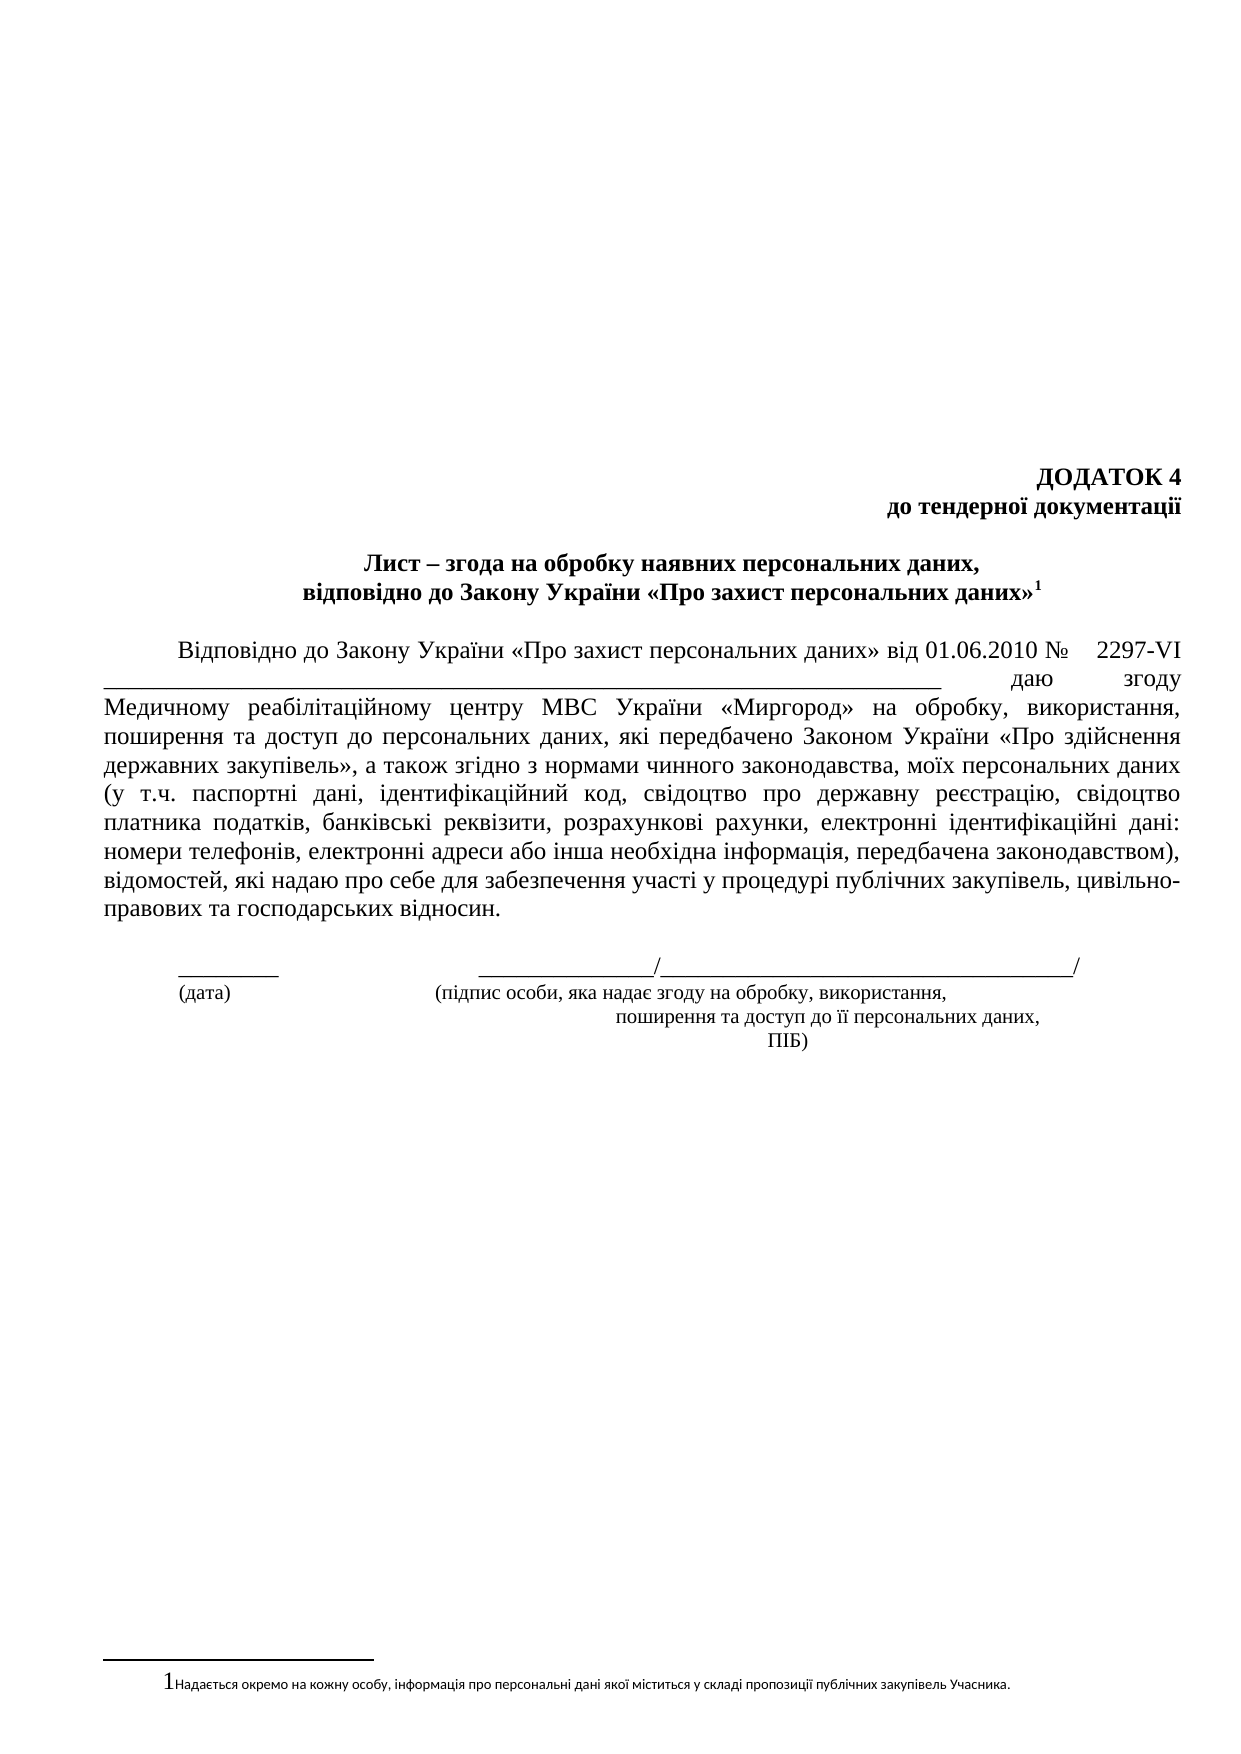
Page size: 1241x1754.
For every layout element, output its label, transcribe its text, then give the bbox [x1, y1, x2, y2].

text ДОДАТОК 4 [103, 462, 1181, 491]
text Відповідно до Закону України «Про захист персональних даних» від 01.06.2010 № 2297-VI ___________________________________________________________________ даю згоду Медичному реабілітаційному центру МВС України «Миргород» на обробку, використання, поширення та доступ до персональних даних, які передбачено Законом України «Про здійснення державних закупівель», а також згідно з нормами чинного законодавства, моїх персональних даних (у т.ч. паспортні дані, ідентифікаційний код, свідоцтво про державну реєстрацію, свідоцтво платника податків, банківські реквізити, розрахункові рахунки, електронні ідентифікаційні дані: номери телефонів, електронні адреси або інша необхідна інформація, передбачена законодавством), відомостей, які надаю про себе для забезпечення участі у процедурі публічних закупівель, цивільно-правових та господарських відносин. [103, 635, 1181, 922]
text поширення та доступ до її персональних даних, [162, 1004, 1181, 1028]
text ________ ______________/_________________________________/ [162, 951, 1181, 980]
text до тендерної документації [103, 491, 1181, 520]
text Лист – згода на обробку наявних персональних даних, [162, 548, 1181, 577]
text відповідно до Закону України «Про захист персональних даних» [162, 577, 1181, 606]
text (дата) (підпис особи, яка надає згоду на обробку, використання, [162, 980, 1181, 1004]
text ПІБ) [752, 1028, 1181, 1052]
